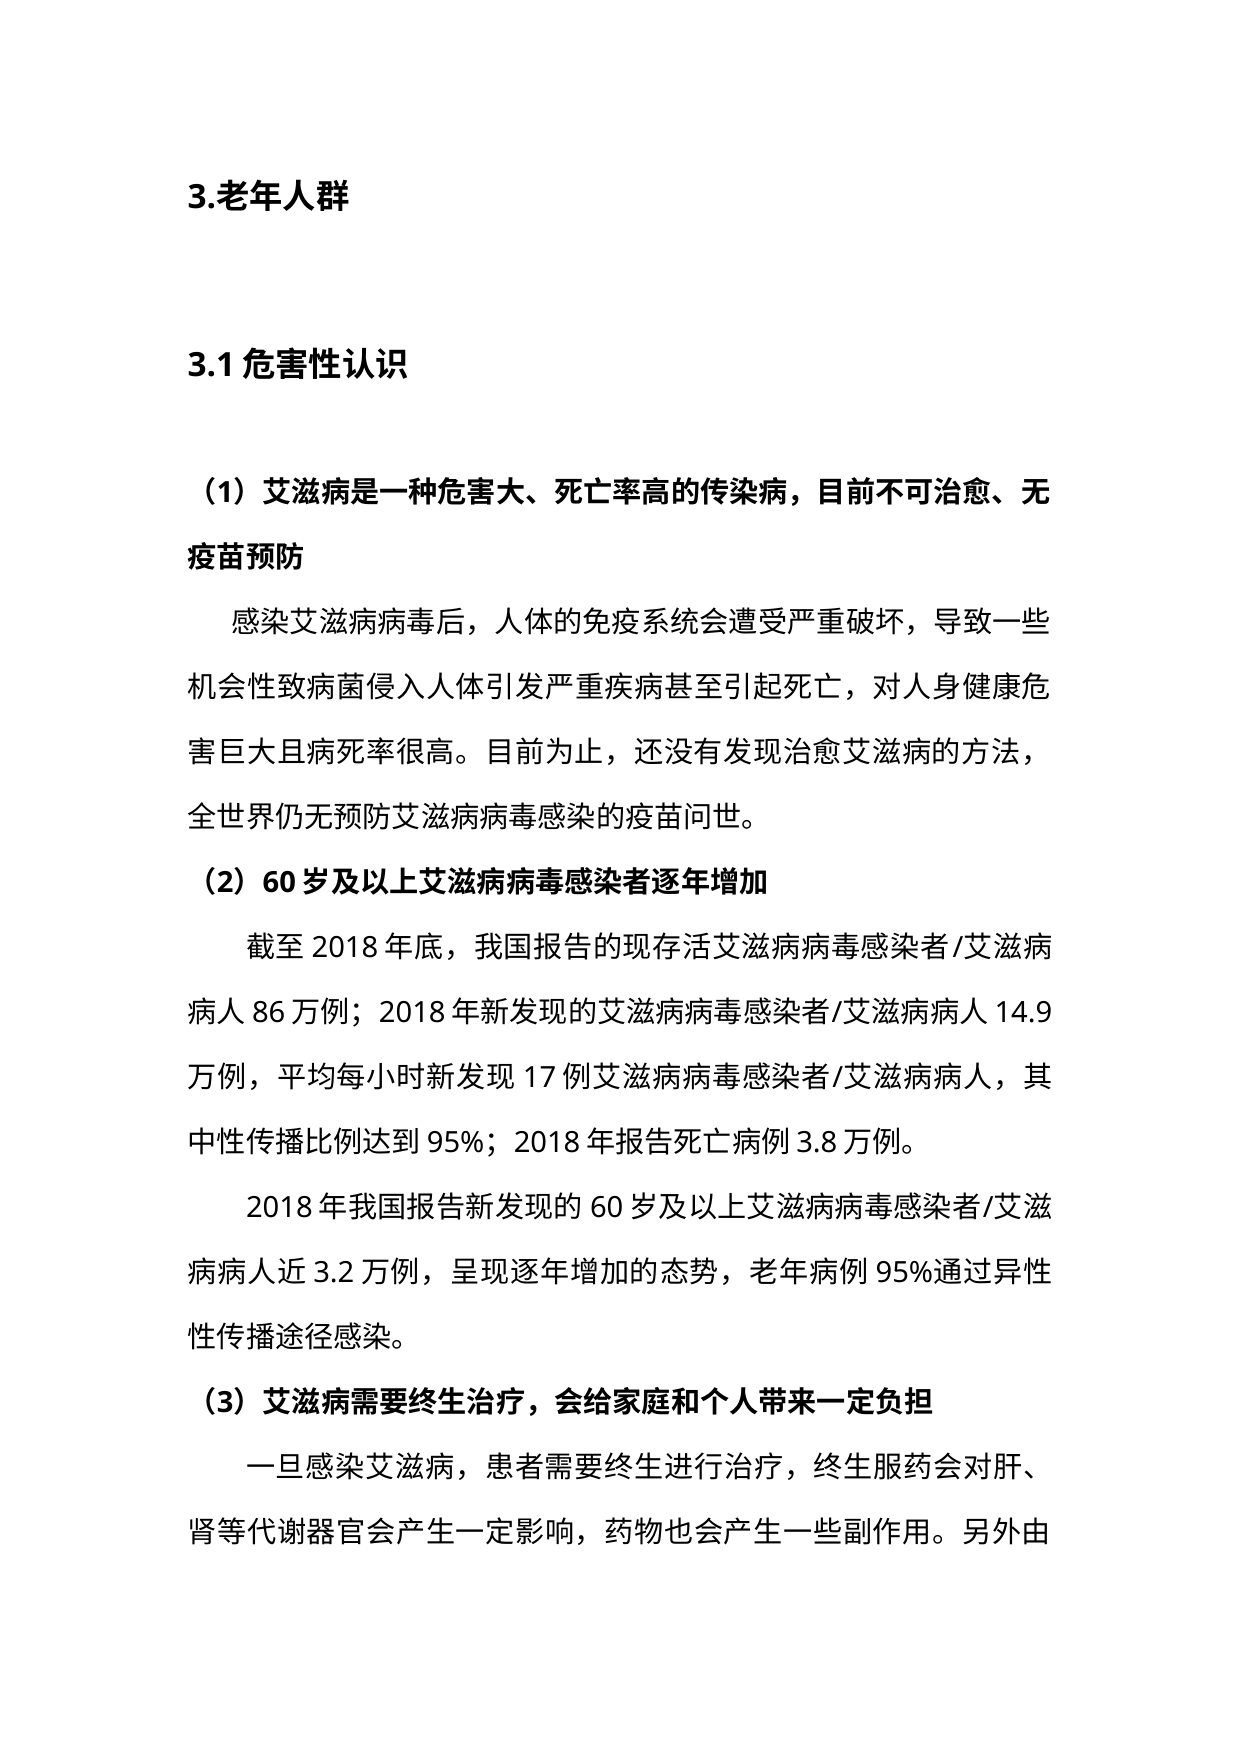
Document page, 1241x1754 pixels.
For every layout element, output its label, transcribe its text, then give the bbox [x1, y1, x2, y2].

subtitle 3.老年人群 [187, 162, 1053, 227]
text 2018年我国报告新发现的60岁及以上艾滋病病毒感染者/艾滋病病人近3.2万例，呈现逐年增加的态势，老年病例95%通过异性性传播途径感染。 [187, 1172, 1053, 1367]
text （1）艾滋病是一种危害大、死亡率高的传染病，目前不可治愈、无疫苗预防 [187, 457, 1053, 587]
text 截至2018年底，我国报告的现存活艾滋病病毒感染者/艾滋病病人86万例；2018年新发现的艾滋病病毒感染者/艾滋病病人14.9万例，平均每小时新发现17例艾滋病病毒感染者/艾滋病病人，其中性传播比例达到95%；2018年报告死亡病例3.8万例。 [187, 912, 1053, 1172]
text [187, 1432, 1053, 1562]
subtitle 3.1危害性认识 [187, 329, 1053, 394]
text （2）60岁及以上艾滋病病毒感染者逐年增加 [187, 847, 1053, 912]
text （3）艾滋病需要终生治疗，会给家庭和个人带来一定负担 [187, 1367, 1053, 1432]
text 感染艾滋病病毒后，人体的免疫系统会遭受严重破坏，导致一些机会性致病菌侵入人体引发严重疾病甚至引起死亡，对人身健康危害巨大且病死率很高。目前为止，还没有发现治愈艾滋病的方法，全世界仍无预防艾滋病病毒感染的疫苗问世。 [187, 587, 1053, 847]
